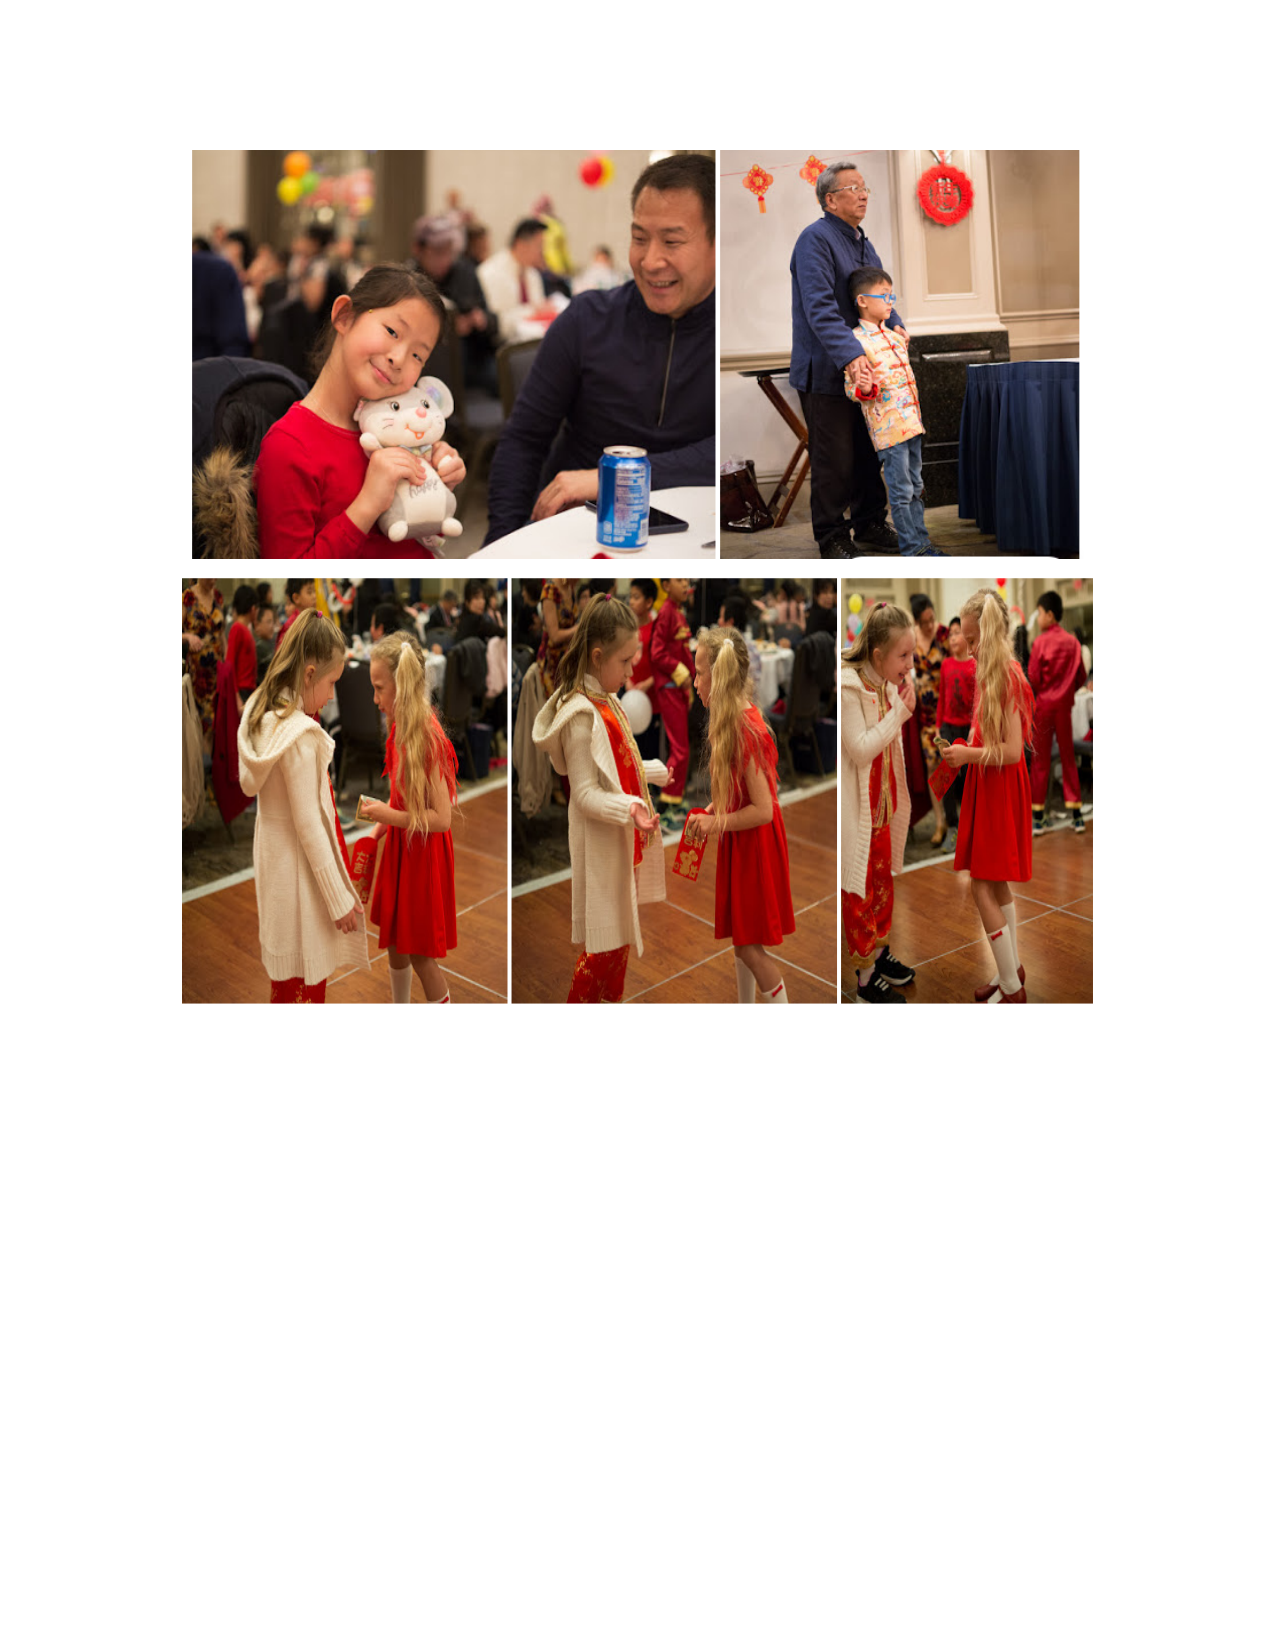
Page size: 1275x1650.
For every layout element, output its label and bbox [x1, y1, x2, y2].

picture [191, 150, 1084, 559]
picture [181, 577, 1094, 1009]
